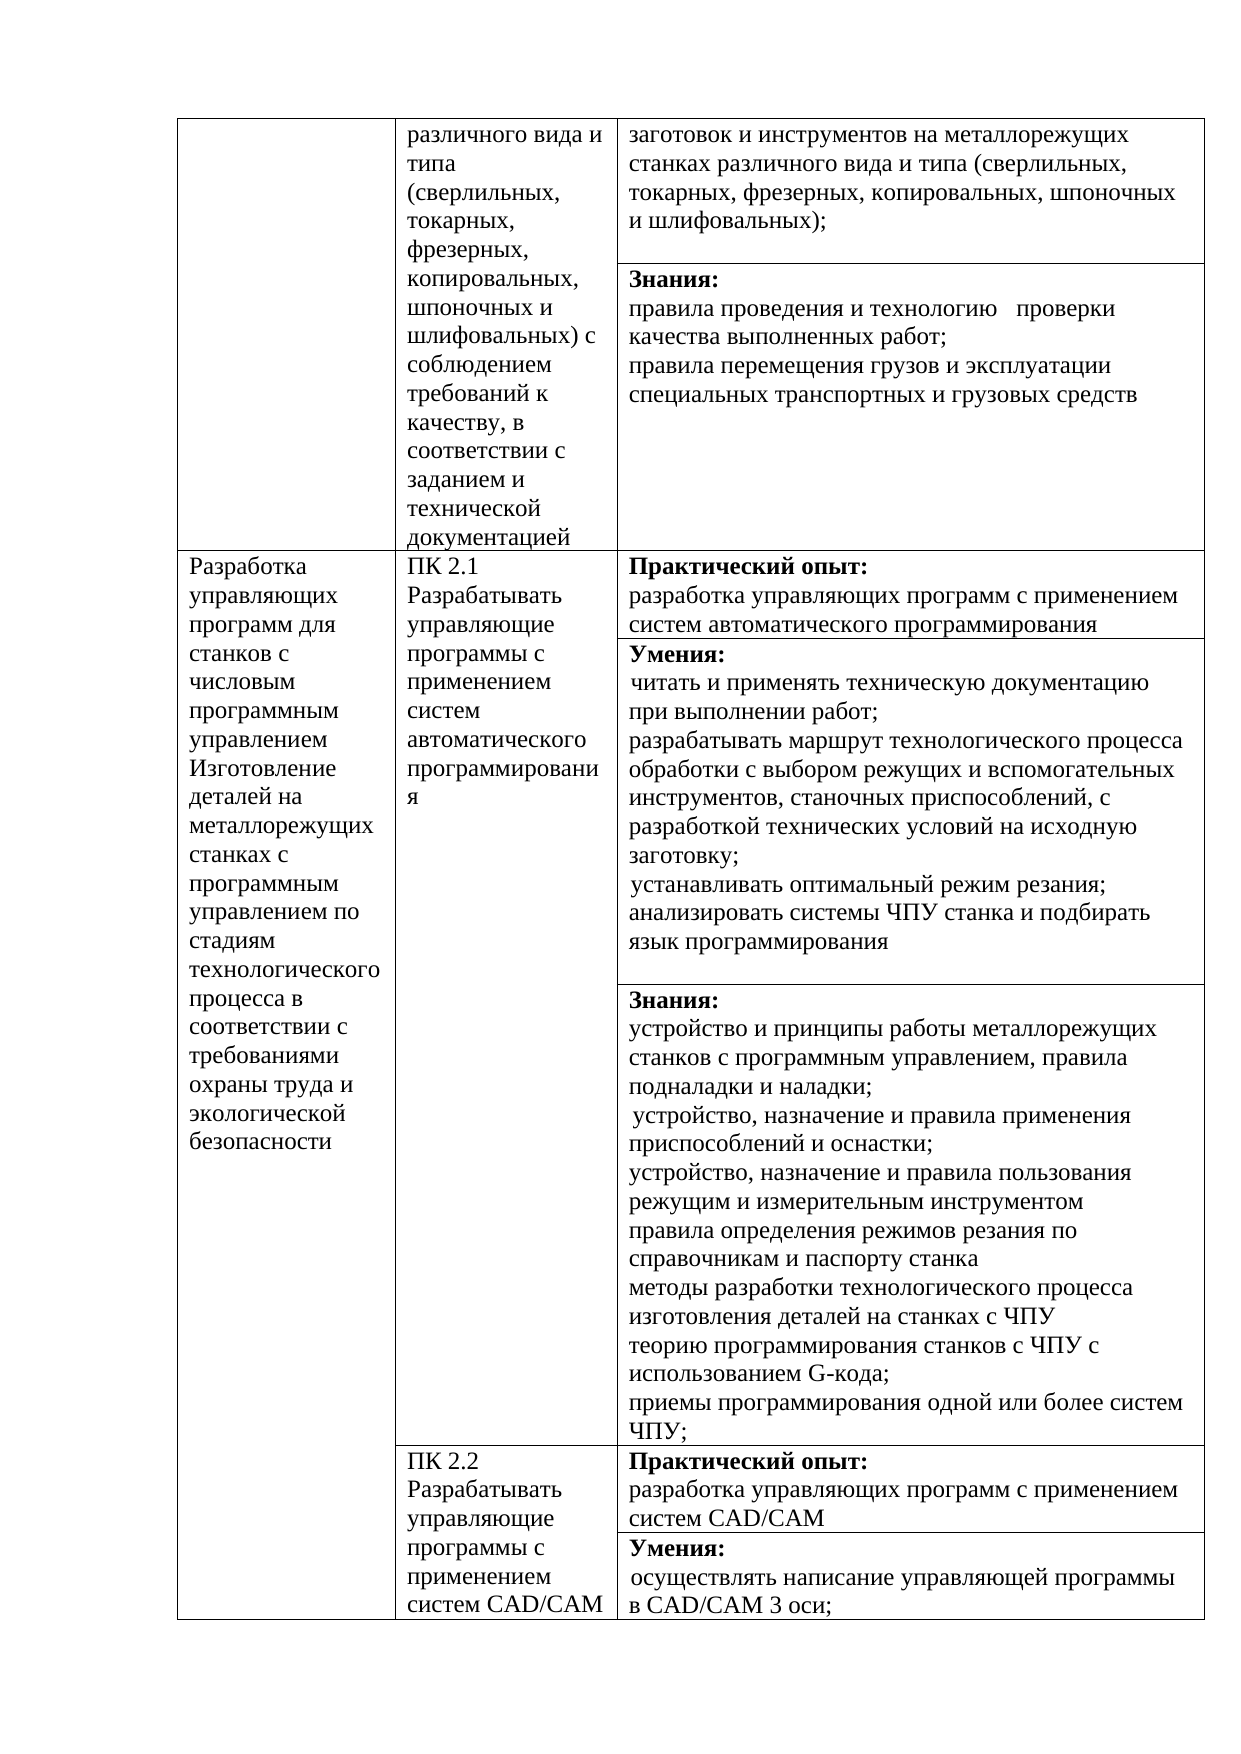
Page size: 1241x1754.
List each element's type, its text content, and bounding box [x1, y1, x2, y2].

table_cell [618, 1533, 1204, 1619]
table_cell ПК 2.1 Разрабатывать управляющие программы с применением систем автоматического программирования [396, 551, 617, 1445]
table_cell Знания: правила проведения и технологию проверки качества выполненных работ; правила перемещения грузов и эксплуатации специальных транспортных и грузовых средств [618, 264, 1204, 550]
table_cell Умения: читать и применять техническую документацию при выполнении работ; разрабатывать маршрут технологического процесса обработки с выбором режущих и вспомогательных инструментов, станочных приспособлений, с разработкой технических условий на исходную заготовку; устанавливать оптимальный режим резания; анализировать системы ЧПУ станка и подбирать язык программирования [618, 639, 1204, 984]
table_cell Практический опыт: разработка управляющих программ с применением систем CAD/CAM [618, 1446, 1204, 1532]
table_cell ПК 2.2 Разрабатывать управляющие программы с применением систем CAD/CAM [396, 1446, 617, 1619]
table_cell Знания: устройство и принципы работы металлорежущих станков с программным управлением, правила подналадки и наладки; устройство, назначение и правила применения приспособлений и оснастки; устройство, назначение и правила пользования режущим и измерительным инструментом правила определения режимов резания по справочникам и паспорту станка методы разработки технологического процесса изготовления деталей на станках с ЧПУ теорию программирования станков с ЧПУ с использованием G-кода; приемы программирования одной или более систем ЧПУ; [618, 985, 1204, 1445]
table_cell Практический опыт: разработка управляющих программ с применением систем автоматического программирования [618, 551, 1204, 638]
table_cell Разработка управляющих программ для станков с числовым программным управлением Изготовление деталей на металлорежущих станках с программным управлением по стадиям технологического процесса в соответствии с требованиями охраны труда и экологической безопасности [178, 551, 395, 1619]
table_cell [618, 119, 1204, 263]
